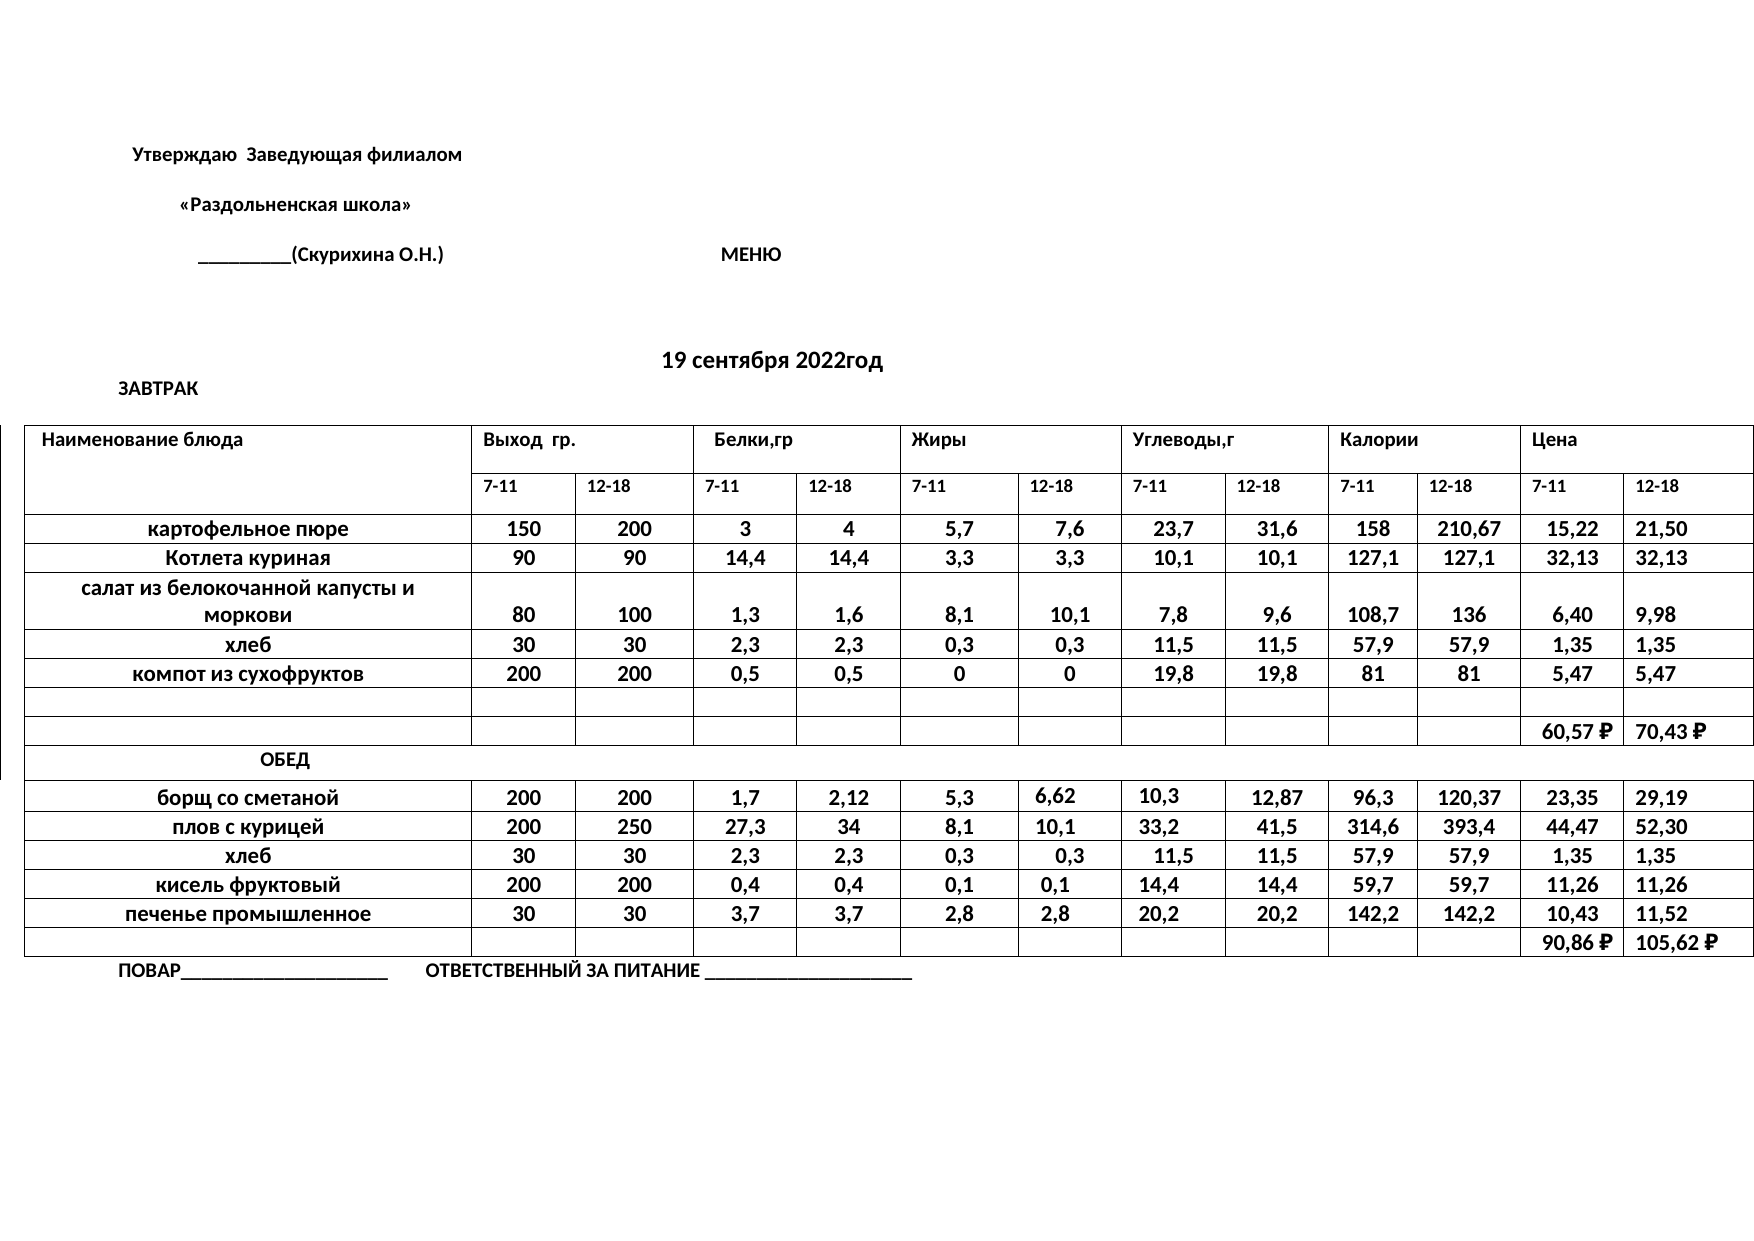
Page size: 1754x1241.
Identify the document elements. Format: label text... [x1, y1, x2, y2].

table_cell 200 [472, 781, 575, 811]
table_cell 3 [694, 515, 796, 542]
table_cell [1226, 717, 1328, 745]
table_cell 5,3 [901, 781, 1018, 811]
table_cell 20,2 [1226, 899, 1328, 927]
table_cell 11,5 [1226, 841, 1328, 869]
table_cell 5,47 [1521, 659, 1623, 687]
table_cell 10,3 [1122, 781, 1225, 811]
table_cell 100 [576, 573, 693, 629]
table_cell [1019, 717, 1121, 745]
table_cell 0 [901, 659, 1018, 687]
table_cell 7-11 [472, 474, 575, 513]
table_cell [472, 928, 575, 956]
table_cell 136 [1418, 573, 1520, 629]
table_cell 0,5 [797, 659, 900, 687]
table_cell 3,7 [797, 899, 900, 927]
table_cell 1,35 [1521, 630, 1623, 658]
table_cell [576, 688, 693, 716]
table_cell 70,43 ₽ [1624, 717, 1753, 745]
table_cell [1, 543, 24, 572]
table_cell 200 [576, 781, 693, 811]
table_cell 120,37 [1418, 781, 1520, 811]
table_cell 60,57 ₽ [1521, 717, 1623, 745]
text ПОВАР____________________ ОТВЕТСТВЕННЫЙ ЗА ПИТАНИЕ ____________________ [118, 957, 1606, 982]
table_cell [1019, 688, 1121, 716]
table_cell 21,50 [1624, 515, 1753, 542]
table_cell 7-11 [694, 474, 796, 513]
table_cell 10,1 [1226, 544, 1328, 572]
table_cell [1418, 928, 1520, 956]
table_cell 30 [472, 899, 575, 927]
table_cell 7-11 [1122, 474, 1225, 513]
table_cell 1,35 [1624, 630, 1753, 658]
table_cell 33,2 [1122, 812, 1225, 840]
table_cell [694, 928, 796, 956]
text Утверждаю Заведующая филиалом [118, 142, 1636, 167]
table_cell 14,4 [1226, 870, 1328, 898]
table_cell 23,35 [1521, 781, 1623, 811]
table_cell [797, 928, 900, 956]
table_cell 41,5 [1226, 812, 1328, 840]
table_cell 250 [576, 812, 693, 840]
table_header [1, 425, 24, 542]
table_cell [25, 717, 471, 745]
table_cell 0,5 [694, 659, 796, 687]
table_cell [1019, 928, 1121, 956]
table_cell 7,8 [1122, 573, 1225, 629]
table_cell [1122, 688, 1225, 716]
table_cell [900, 746, 1121, 780]
table_cell 8,1 [901, 812, 1018, 840]
table_cell [1624, 688, 1753, 716]
table_cell печенье промышленное [25, 899, 471, 927]
table_cell 1,7 [694, 781, 796, 811]
table_cell [1418, 717, 1520, 745]
table_cell 30 [576, 899, 693, 927]
table_header Наименование блюда [25, 426, 471, 513]
table_cell [1, 572, 24, 780]
table_cell [1122, 928, 1225, 956]
table_cell 5,47 [1624, 659, 1753, 687]
table_cell картофельное пюре [25, 515, 471, 542]
table_cell 27,3 [694, 812, 796, 840]
table_cell 11,26 [1521, 870, 1623, 898]
table_cell 52,30 [1624, 812, 1753, 840]
table_header Белки,гр [694, 426, 900, 473]
table_cell 10,43 [1521, 899, 1623, 927]
table_cell 12-18 [1226, 474, 1328, 513]
table_cell 5,7 [901, 515, 1018, 542]
table_cell [797, 717, 900, 745]
table_cell 90 [472, 544, 575, 572]
table_cell 200 [472, 659, 575, 687]
table_cell 14,4 [694, 544, 796, 572]
table_cell 12-18 [1418, 474, 1520, 513]
table_cell 0,4 [694, 870, 796, 898]
table_cell [1329, 717, 1417, 745]
table_cell 142,2 [1418, 899, 1520, 927]
table_cell борщ со сметаной [25, 781, 471, 811]
table_cell 9,6 [1226, 573, 1328, 629]
table_cell 2,8 [901, 899, 1018, 927]
table_cell 57,9 [1418, 841, 1520, 869]
table_cell салат из белокочанной капусты и моркови [25, 573, 471, 629]
table_cell 1,6 [797, 573, 900, 629]
table_cell [901, 717, 1018, 745]
table_cell 30 [576, 630, 693, 658]
table_cell 0,4 [797, 870, 900, 898]
table_cell 2,3 [694, 630, 796, 658]
table_header Калории [1329, 426, 1520, 473]
table_cell 1,35 [1521, 841, 1623, 869]
table_cell 44,47 [1521, 812, 1623, 840]
table_cell [797, 688, 900, 716]
table_cell 0,1 [901, 870, 1018, 898]
table_cell 2,3 [694, 841, 796, 869]
table_cell 108,7 [1329, 573, 1417, 629]
table_cell 200 [472, 812, 575, 840]
table_cell 105,62 ₽ [1624, 928, 1753, 956]
table_header Жиры [901, 426, 1121, 473]
table_cell 57,9 [1329, 630, 1417, 658]
table_cell 14,4 [1122, 870, 1225, 898]
table_cell 0,1 [1019, 870, 1121, 898]
table_cell 3,7 [694, 899, 796, 927]
table_cell 3,3 [1019, 544, 1121, 572]
table_cell 2,8 [1019, 899, 1121, 927]
table_cell 90,86 ₽ [1521, 928, 1623, 956]
table_cell 0,3 [901, 630, 1018, 658]
table_cell 12-18 [576, 474, 693, 513]
table_cell 127,1 [1329, 544, 1417, 572]
table_cell 81 [1418, 659, 1520, 687]
table_cell 2,3 [797, 841, 900, 869]
table_cell 2,3 [797, 630, 900, 658]
table_cell 32,13 [1521, 544, 1623, 572]
table_cell 4 [797, 515, 900, 542]
table_cell Котлета куриная [25, 544, 471, 572]
table_cell 314,6 [1329, 812, 1417, 840]
table_cell ОБЕД [25, 746, 575, 780]
table_cell 80 [472, 573, 575, 629]
table_cell 19,8 [1122, 659, 1225, 687]
table_cell 7-11 [1521, 474, 1623, 513]
table_cell 14,4 [797, 544, 900, 572]
table_cell [1521, 688, 1623, 716]
table_cell 30 [472, 630, 575, 658]
table_cell 200 [576, 515, 693, 542]
table_cell 59,7 [1329, 870, 1417, 898]
table_cell 15,22 [1521, 515, 1623, 542]
table_cell 142,2 [1329, 899, 1417, 927]
table_cell 11,5 [1226, 630, 1328, 658]
table_cell 8,1 [901, 573, 1018, 629]
table_cell 23,7 [1122, 515, 1225, 542]
table_cell 6,62 [1019, 781, 1121, 811]
table_cell 12-18 [1019, 474, 1121, 513]
table_cell 200 [472, 870, 575, 898]
table_cell [1226, 928, 1328, 956]
table_cell [694, 717, 796, 745]
table_cell 31,6 [1226, 515, 1328, 542]
table_cell 7-11 [1329, 474, 1417, 513]
table_cell 0,3 [901, 841, 1018, 869]
table_cell плов с курицей [25, 812, 471, 840]
table_cell 12,87 [1226, 781, 1328, 811]
table_cell 30 [576, 841, 693, 869]
table_cell 57,9 [1418, 630, 1520, 658]
table_cell 12-18 [797, 474, 900, 513]
table_cell 150 [472, 515, 575, 542]
table_cell 0,3 [1019, 630, 1121, 658]
table_cell 12-18 [1624, 474, 1753, 513]
table_cell [1122, 717, 1225, 745]
table_cell 11,5 [1122, 841, 1225, 869]
table_cell 10,1 [1019, 812, 1121, 840]
table_cell 20,2 [1122, 899, 1225, 927]
table_cell 90 [576, 544, 693, 572]
table_cell 10,1 [1019, 573, 1121, 629]
table_header Углеводы,г [1122, 426, 1328, 473]
table_cell 81 [1329, 659, 1417, 687]
table_cell 6,40 [1521, 573, 1623, 629]
table_cell 3,3 [901, 544, 1018, 572]
table_cell 57,9 [1329, 841, 1417, 869]
table_cell [694, 688, 796, 716]
table_header Выход гр. [472, 426, 693, 473]
table_cell 2,12 [797, 781, 900, 811]
table_cell [1226, 688, 1328, 716]
table_cell 10,1 [1122, 544, 1225, 572]
table_cell компот из сухофруктов [25, 659, 471, 687]
table_cell хлеб [25, 841, 471, 869]
table_cell [1121, 746, 1249, 780]
table_cell 30 [472, 841, 575, 869]
table_cell 1,3 [694, 573, 796, 629]
table_cell [901, 928, 1018, 956]
table_cell 393,4 [1418, 812, 1520, 840]
text _________(Скурихина О.Н.) МЕНЮ [118, 242, 1636, 267]
table_header Цена [1521, 426, 1753, 473]
table_cell 7,6 [1019, 515, 1121, 542]
table_cell [25, 688, 471, 716]
table_cell [797, 746, 900, 780]
table_cell [25, 928, 471, 956]
table_cell [1418, 688, 1520, 716]
table_cell 210,67 [1418, 515, 1520, 542]
table_cell 9,98 [1624, 573, 1753, 629]
table_cell [576, 928, 693, 956]
text ЗАВТРАК [118, 375, 1636, 401]
table_cell 96,3 [1329, 781, 1417, 811]
table_cell [472, 688, 575, 716]
table_cell [1329, 688, 1417, 716]
table_cell 0 [1019, 659, 1121, 687]
table_cell 1,35 [1624, 841, 1753, 869]
table_cell 158 [1329, 515, 1417, 542]
table_cell [472, 717, 575, 745]
table_cell 11,5 [1122, 630, 1225, 658]
table_cell 32,13 [1624, 544, 1753, 572]
table_cell 59,7 [1418, 870, 1520, 898]
table_cell 19,8 [1226, 659, 1328, 687]
table_cell [575, 746, 797, 780]
table_cell хлеб [25, 630, 471, 658]
table_cell 127,1 [1418, 544, 1520, 572]
table_cell 0,3 [1019, 841, 1121, 869]
table_cell 200 [576, 870, 693, 898]
table_cell 7-11 [901, 474, 1018, 513]
table_cell 11,26 [1624, 870, 1753, 898]
table_cell 34 [797, 812, 900, 840]
text «Раздольненская школа» [118, 192, 1636, 217]
text 19 сентября 2022год [118, 344, 1636, 375]
table_cell 11,52 [1624, 899, 1753, 927]
table_cell [1329, 928, 1417, 956]
table_cell кисель фруктовый [25, 870, 471, 898]
table_cell [576, 717, 693, 745]
table_cell [901, 688, 1018, 716]
table_cell 200 [576, 659, 693, 687]
table_cell 29,19 [1624, 781, 1753, 811]
